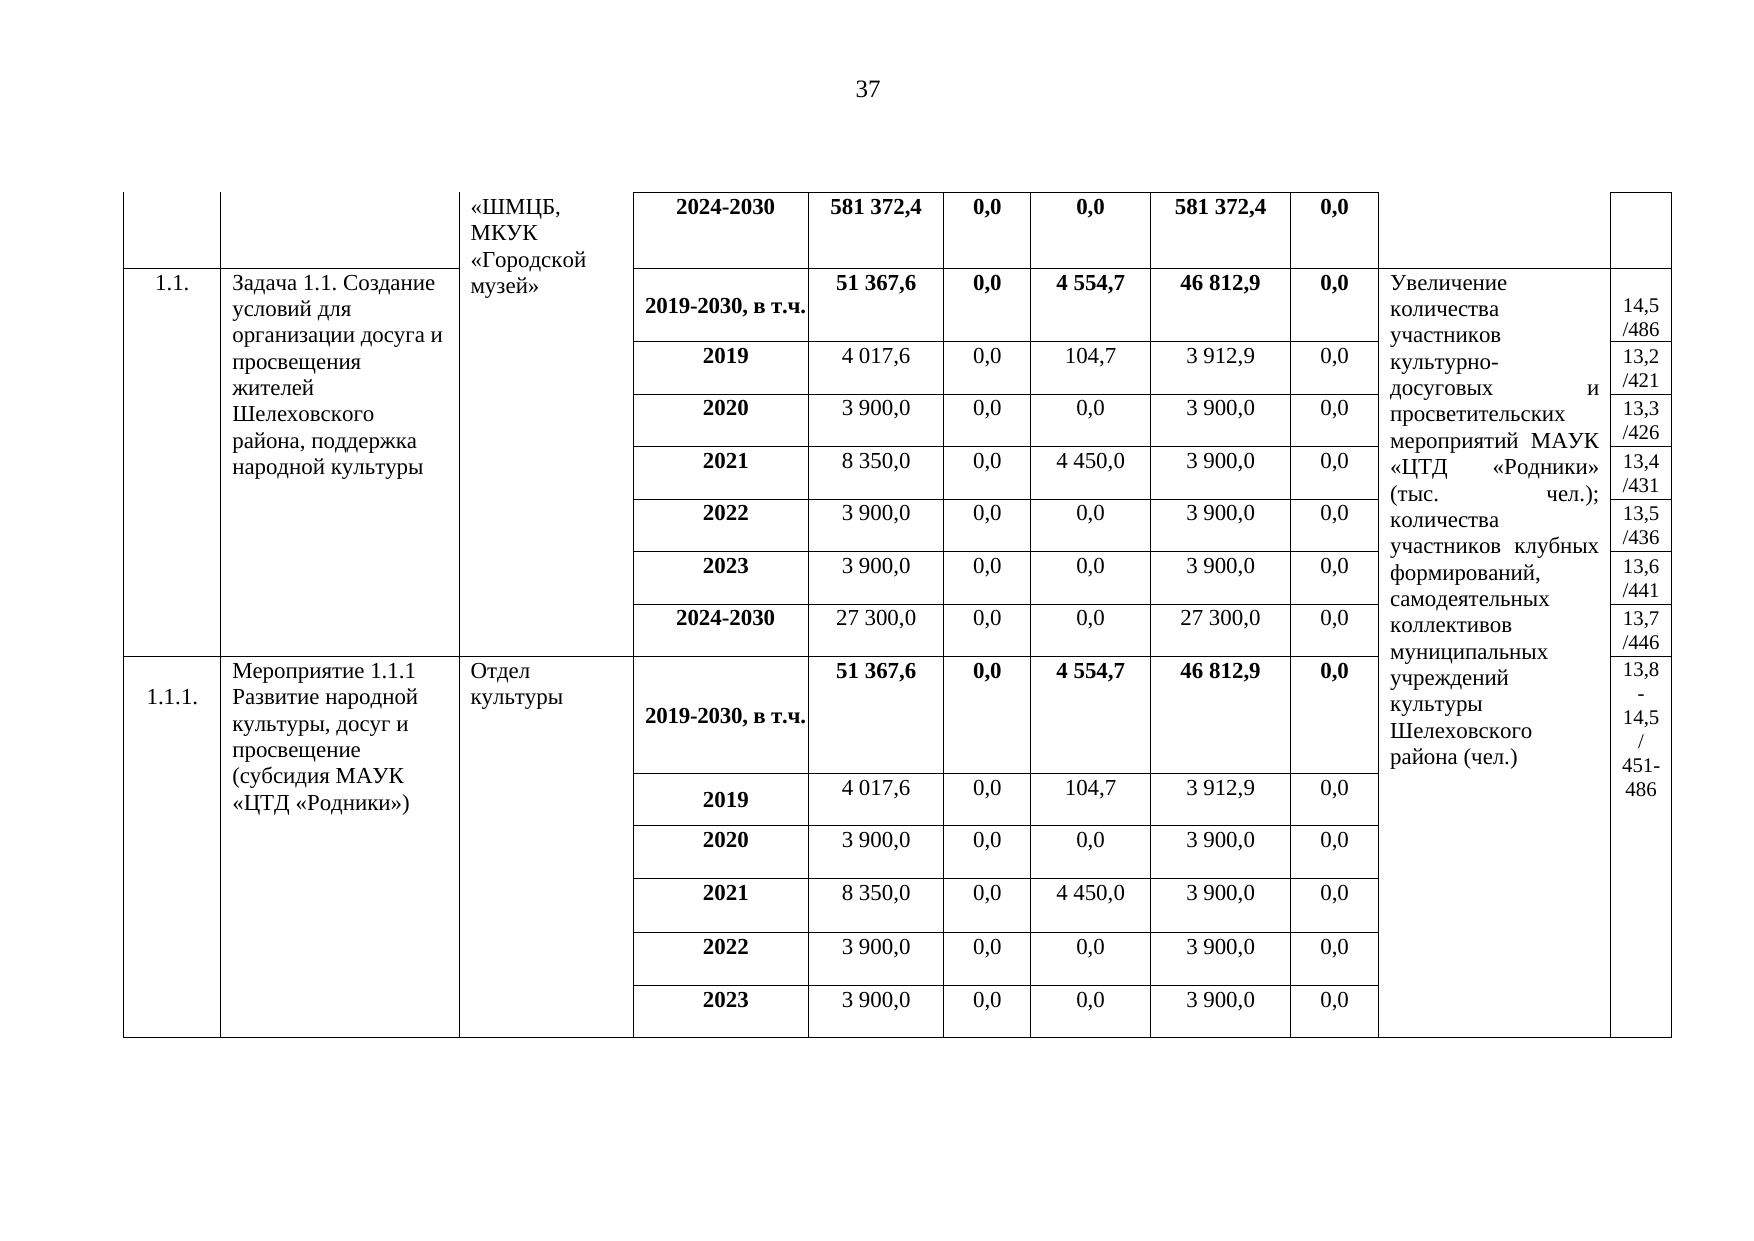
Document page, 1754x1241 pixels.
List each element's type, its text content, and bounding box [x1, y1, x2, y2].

table_cell 0,0 [1031, 826, 1150, 878]
table_cell [1611, 193, 1671, 268]
table_cell 8 350,0 [809, 879, 943, 932]
table_cell 3 900,0 [1151, 933, 1290, 984]
table_cell 3 900,0 [809, 986, 943, 1037]
table_cell 0,0 [1291, 269, 1378, 341]
table_cell 3 900,0 [1151, 500, 1290, 551]
table_cell 4 554,7 [1031, 657, 1150, 773]
table_cell 104,7 [1031, 774, 1150, 825]
table_cell 3 900,0 [1151, 879, 1290, 932]
table_cell Задача 1.1. Создание условий для организации досуга и просвещения жителей Шелеховского района, поддержка народной культуры [221, 269, 459, 656]
table_cell 4 017,6 [809, 342, 943, 393]
table_cell 2021 [634, 447, 808, 498]
table_cell 2024-2030 [634, 605, 808, 656]
table_cell 4 017,6 [809, 774, 943, 825]
table_cell 104,7 [1031, 342, 1150, 393]
table_cell 0,0 [1031, 552, 1150, 603]
table_cell 13,8-14,5 / 451-486 [1611, 657, 1671, 1037]
table_cell 0,0 [944, 933, 1030, 984]
table_cell 3 900,0 [809, 826, 943, 878]
table_cell 0,0 [944, 193, 1030, 268]
table_cell 0,0 [944, 395, 1030, 446]
table_cell 46 812,9 [1151, 269, 1290, 341]
table_cell Увеличение количества участников культурно-досуговых и просветительских мероприятий МАУК «ЦТД «Родники» (тыс. чел.); количества участников клубных формирований, самодеятельных коллективов муниципальных учреждений культуры Шелеховского района (чел.) [1379, 269, 1610, 1037]
table_cell 27 300,0 [809, 605, 943, 656]
table_cell 13,3/426 [1611, 395, 1671, 446]
table_cell 4 450,0 [1031, 879, 1150, 932]
table_cell 2021 [634, 879, 808, 932]
table_cell 2020 [634, 395, 808, 446]
table_cell 3 900,0 [809, 395, 943, 446]
table_cell 3 900,0 [809, 500, 943, 551]
table_cell 3 900,0 [1151, 826, 1290, 878]
table_cell 0,0 [944, 986, 1030, 1037]
table_cell 0,0 [1291, 826, 1378, 878]
table_cell 0,0 [1031, 605, 1150, 656]
table_cell 0,0 [1291, 395, 1378, 446]
table_cell 0,0 [944, 774, 1030, 825]
table_cell 0,0 [944, 552, 1030, 603]
table_cell 0,0 [1291, 552, 1378, 603]
table_cell 0,0 [1291, 500, 1378, 551]
table_cell 13,4/431 [1611, 447, 1671, 498]
table_cell 2024-2030 [634, 193, 808, 268]
table_cell 1.1. [124, 269, 220, 656]
table_cell 4 554,7 [1031, 269, 1150, 341]
table_cell 3 900,0 [809, 552, 943, 603]
table_cell 0,0 [1031, 193, 1150, 268]
table_cell Мероприятие 1.1.1 Развитие народной культуры, досуг и просвещение (субсидия МАУК «ЦТД «Родники») [221, 657, 459, 1037]
table_cell 0,0 [944, 826, 1030, 878]
table_cell 13,2/421 [1611, 342, 1671, 393]
table_cell 581 372,4 [809, 193, 943, 268]
table_cell 0,0 [1031, 395, 1150, 446]
table_cell 14,5/486 [1611, 269, 1671, 341]
table_cell 0,0 [944, 605, 1030, 656]
table_cell 8 350,0 [809, 447, 943, 498]
table_cell 3 900,0 [809, 933, 943, 984]
table_cell 0,0 [944, 342, 1030, 393]
table_cell 3 912,9 [1151, 774, 1290, 825]
table_cell 3 900,0 [1151, 986, 1290, 1037]
table_cell 0,0 [1291, 193, 1378, 268]
table_cell 51 367,6 [809, 657, 943, 773]
table_cell 0,0 [1291, 605, 1378, 656]
table_cell 2019 [634, 774, 808, 825]
table_cell 2023 [634, 552, 808, 603]
table_cell 13,6/441 [1611, 552, 1671, 603]
table_cell 2020 [634, 826, 808, 878]
table_cell 46 812,9 [1151, 657, 1290, 773]
table_cell 0,0 [944, 269, 1030, 341]
table_cell 2022 [634, 500, 808, 551]
table_cell 0,0 [1291, 447, 1378, 498]
table_cell 0,0 [1291, 342, 1378, 393]
table_cell 1.1.1. [124, 657, 220, 1037]
table_cell Отдел культуры [460, 657, 633, 1037]
table_cell 3 900,0 [1151, 395, 1290, 446]
table_cell 2022 [634, 933, 808, 984]
table_cell 27 300,0 [1151, 605, 1290, 656]
table_cell 0,0 [1291, 986, 1378, 1037]
table_cell 13,5/436 [1611, 500, 1671, 551]
table_cell 0,0 [1291, 774, 1378, 825]
table_cell 51 367,6 [809, 269, 943, 341]
table_cell 0,0 [1031, 500, 1150, 551]
table_cell 0,0 [1291, 879, 1378, 932]
table_cell 0,0 [1291, 657, 1378, 773]
table_cell 3 900,0 [1151, 447, 1290, 498]
table_cell 4 450,0 [1031, 447, 1150, 498]
table_cell 0,0 [944, 657, 1030, 773]
table_cell 2023 [634, 986, 808, 1037]
table_cell 3 900,0 [1151, 552, 1290, 603]
table_cell 0,0 [944, 447, 1030, 498]
table_cell 3 912,9 [1151, 342, 1290, 393]
table_cell 0,0 [944, 500, 1030, 551]
table_cell 2019-2030, в т.ч. [634, 657, 808, 773]
table_cell 0,0 [1291, 933, 1378, 984]
table_cell 0,0 [944, 879, 1030, 932]
table_cell 2019-2030, в т.ч. [634, 269, 808, 341]
table_cell 0,0 [1031, 933, 1150, 984]
table_cell 13,7/446 [1611, 605, 1671, 656]
table_cell 0,0 [1031, 986, 1150, 1037]
table_cell 2019 [634, 342, 808, 393]
table_cell 581 372,4 [1151, 193, 1290, 268]
